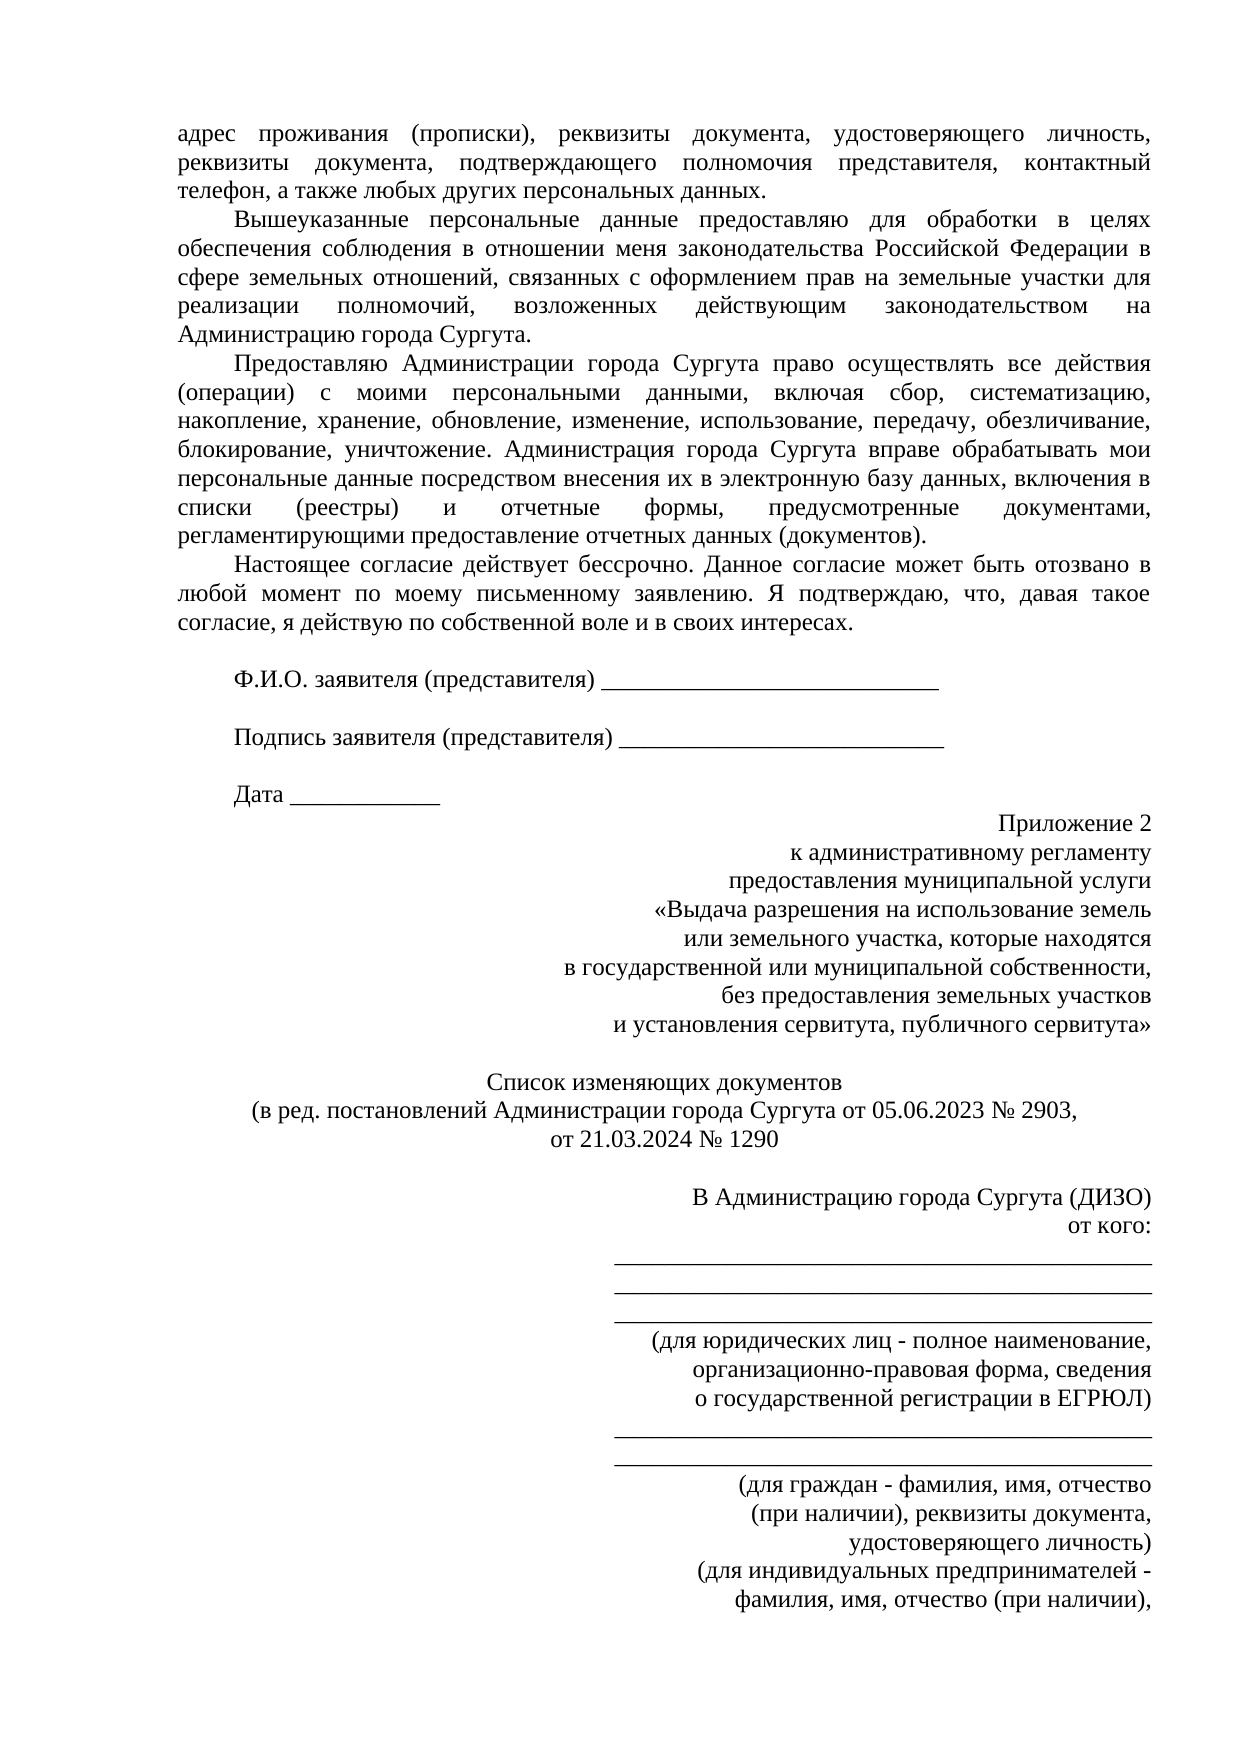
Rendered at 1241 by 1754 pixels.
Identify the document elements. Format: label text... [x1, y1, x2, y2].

text без предоставления земельных участков [177, 981, 1152, 1009]
text «Выдача разрешения на использование земель [177, 894, 1152, 923]
text Дата ____________ [177, 779, 1152, 808]
text Настоящее согласие действует бессрочно. Данное согласие может быть отозвано в любой момент по моему письменному заявлению. Я подтверждаю, что, давая такое согласие, я действую по собственной воле и в своих интересах. [177, 549, 1152, 636]
text и установления сервитута, публичного сервитута» [177, 1009, 1152, 1038]
text ___________________________________________ [177, 1297, 1152, 1326]
text Список изменяющих документов [177, 1067, 1152, 1096]
text от 21.03.2024 № 1290 [177, 1124, 1152, 1153]
text от кого: [177, 1211, 1152, 1239]
text (для граждан - фамилия, имя, отчество [177, 1469, 1152, 1498]
text (для юридических лиц - полное наименование, [177, 1326, 1152, 1354]
text в государственной или муниципальной собственности, [177, 952, 1152, 981]
text ___________________________________________ [177, 1412, 1152, 1441]
text Предоставляю Администрации города Сургута право осуществлять все действия (операции) с моими персональными данными, включая сбор, систематизацию, накопление, хранение, обновление, изменение, использование, передачу, обезличивание, блокирование, уничтожение. Администрация города Сургута вправе обрабатывать мои персональные данные посредством внесения их в электронную базу данных, включения в списки (реестры) и отчетные формы, предусмотренные документами, регламентирующими предоставление отчетных данных (документов). [177, 348, 1152, 549]
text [177, 118, 1152, 204]
text фамилия, имя, отчество (при наличии), [177, 1584, 1152, 1613]
text Ф.И.О. заявителя (представителя) ___________________________ [177, 664, 1152, 693]
text Вышеуказанные персональные данные предоставляю для обработки в целях обеспечения соблюдения в отношении меня законодательства Российской Федерации в сфере земельных отношений, связанных с оформлением прав на земельные участки для реализации полномочий, возложенных действующим законодательством на Администрацию города Сургута. [177, 204, 1152, 348]
text о государственной регистрации в ЕГРЮЛ) [177, 1383, 1152, 1412]
text или земельного участка, которые находятся [177, 923, 1152, 952]
text В Администрацию города Сургута (ДИЗО) [177, 1182, 1152, 1211]
text Приложение 2 [177, 808, 1152, 837]
text ___________________________________________ [177, 1268, 1152, 1297]
text ___________________________________________ [177, 1441, 1152, 1469]
text (при наличии), реквизиты документа, [177, 1498, 1152, 1527]
text ___________________________________________ [177, 1239, 1152, 1268]
text (для индивидуальных предпринимателей - [177, 1556, 1152, 1584]
text (в ред. постановлений Администрации города Сургута от 05.06.2023 № 2903, [177, 1096, 1152, 1124]
text удостоверяющего личность) [177, 1527, 1152, 1556]
text к административному регламенту [177, 837, 1152, 866]
text предоставления муниципальной услуги [177, 866, 1152, 894]
text Подпись заявителя (представителя) __________________________ [177, 722, 1152, 751]
text организационно-правовая форма, сведения [177, 1354, 1152, 1383]
